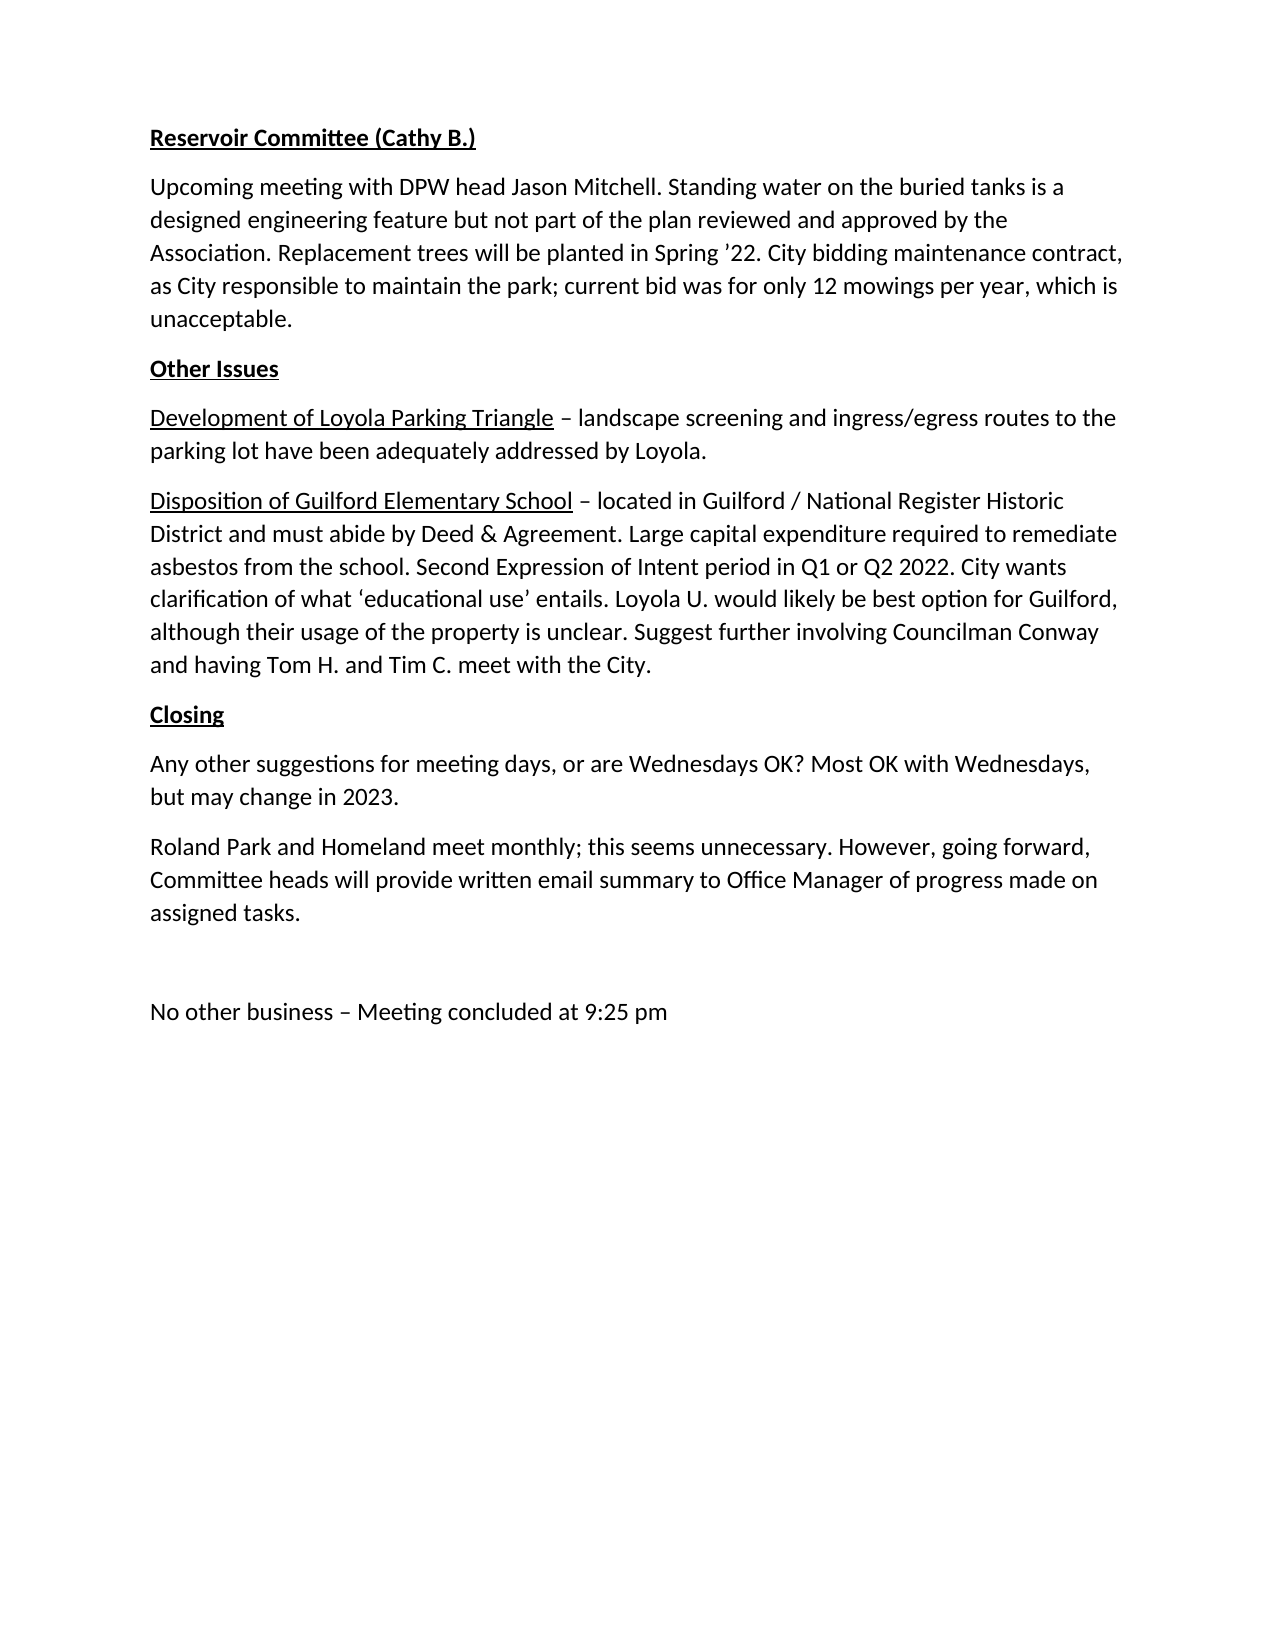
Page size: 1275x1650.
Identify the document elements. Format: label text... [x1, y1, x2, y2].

text Disposition of Guilford Elementary School – located in Guilford / National Register Historic District and must abide by Deed & Agreement. Large capital expenditure required to remediate asbestos from the school. Second Expression of Intent period in Q1 or Q2 2022. City wants clarification of what ‘educational use’ entails. Loyola U. would likely be best option for Guilford, although their usage of the property is unclear. Suggest further involving Councilman Conway and having Tom H. and Tim C. meet with the City. [150, 485, 1125, 680]
text Reservoir Committee (Cathy B.) [150, 122, 1125, 152]
text Any other suggestions for meeting days, or are Wednesdays OK? Most OK with Wednesdays, but may change in 2023. [150, 748, 1125, 812]
text Development of Loyola Parking Triangle – landscape screening and ingress/egress routes to the parking lot have been adequately addressed by Loyola. [150, 402, 1125, 466]
text Roland Park and Homeland meet monthly; this seems unnecessary. However, going forward, Committee heads will provide written email summary to Office Manager of progress made on assigned tasks. [150, 831, 1125, 927]
text No other business – Meeting concluded at 9:25 pm [150, 996, 1125, 1027]
text Other Issues [150, 353, 1125, 383]
text Upcoming meeting with DPW head Jason Mitchell. Standing water on the buried tanks is a designed engineering feature but not part of the plan reviewed and approved by the Association. Replacement trees will be planted in Spring ’22. City bidding maintenance contract, as City responsible to maintain the park; current bid was for only 12 mowings per year, which is unacceptable. [150, 171, 1125, 334]
text Closing [150, 699, 1125, 729]
